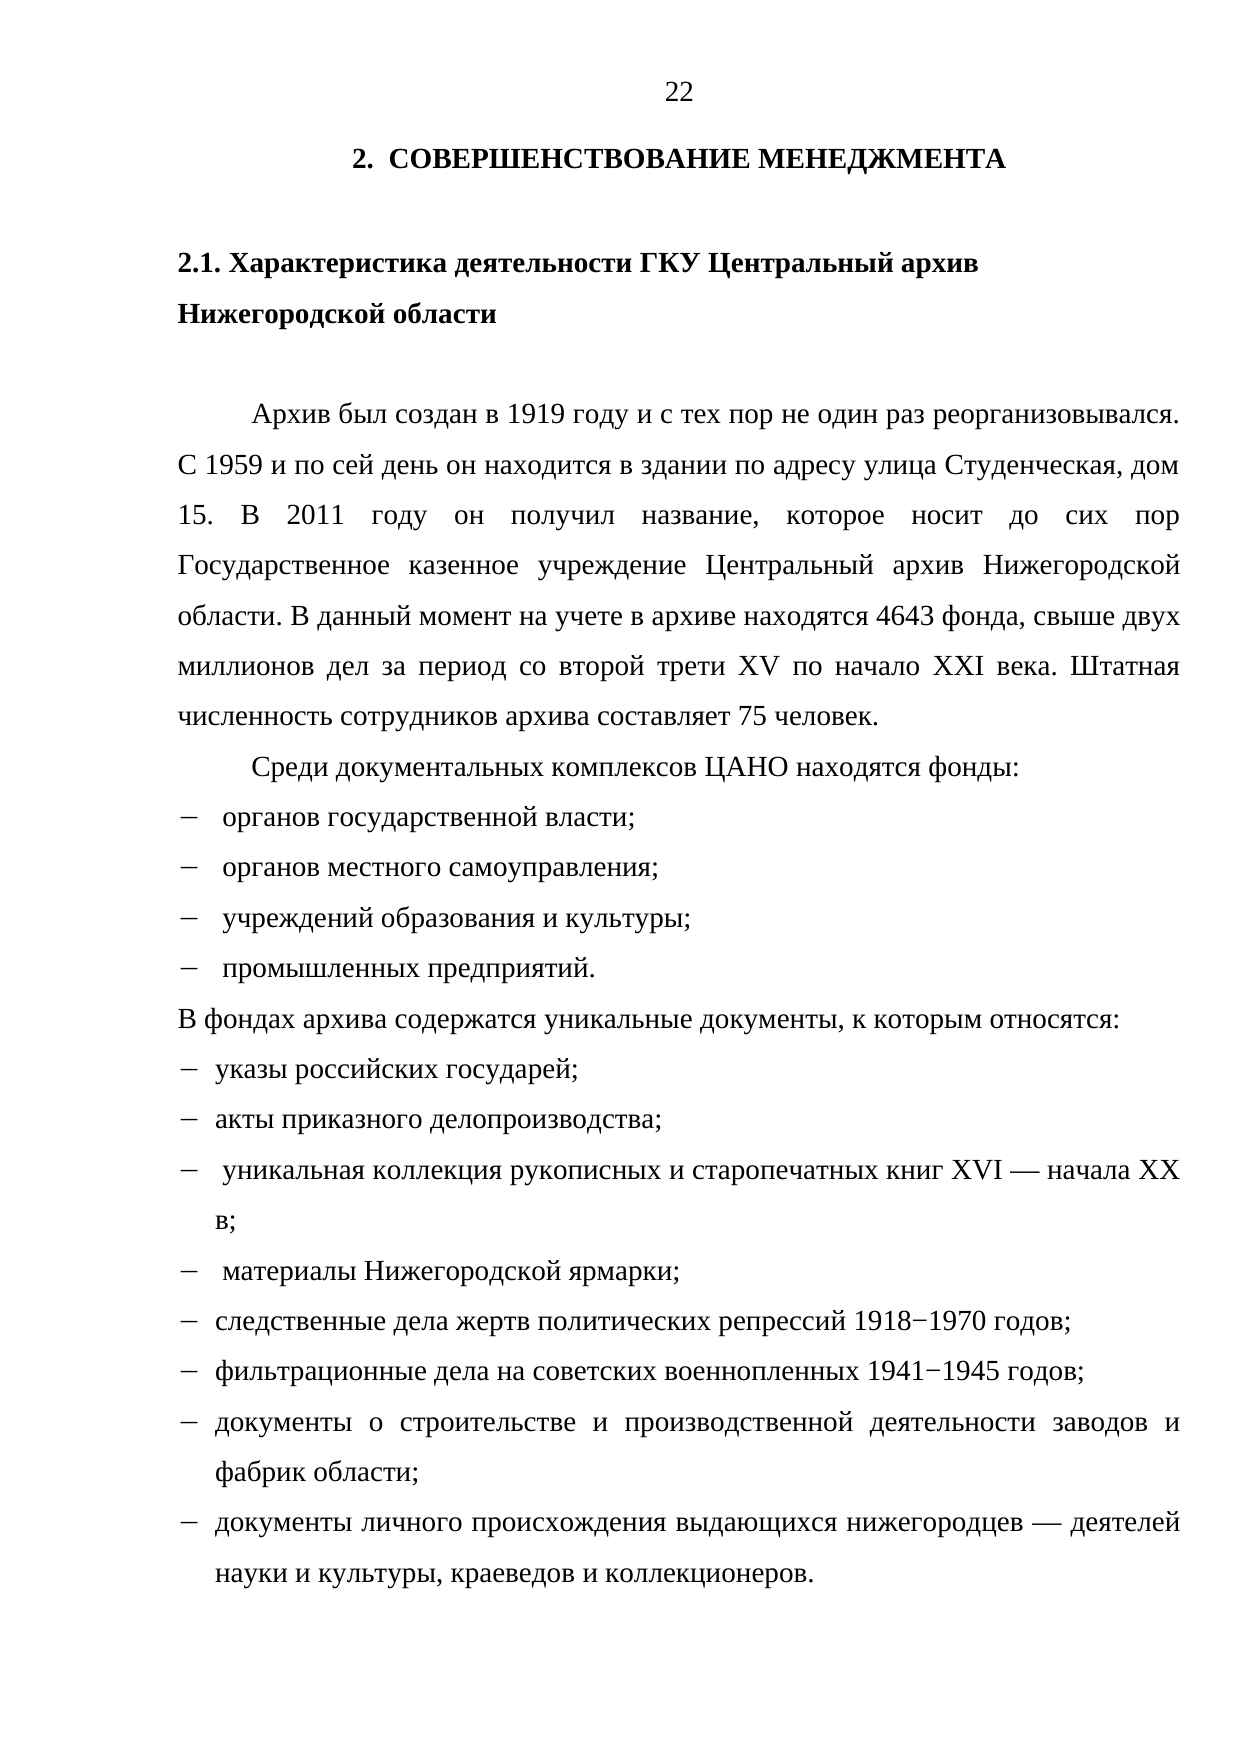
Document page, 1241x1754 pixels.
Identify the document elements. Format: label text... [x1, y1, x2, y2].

list органов местного самоуправления; [177, 849, 1181, 883]
list фильтрационные дела на советских военнопленных 1941−1945 годов; [177, 1353, 1181, 1387]
subtitle 2.1. Характеристика деятельности ГКУ Центральный архив Нижегородской области [177, 246, 1181, 329]
list документы личного происхождения выдающихся нижегородцев — деятелей науки и культуры, краеведов и коллекционеров. [177, 1504, 1181, 1588]
list промышленных предприятий. [177, 950, 1181, 984]
text В фондах архива содержатся уникальные документы, к которым относятся: [177, 1001, 1181, 1034]
text Среди документальных комплексов ЦАНО находятся фонды: [177, 749, 1181, 782]
list указы российских государей; [177, 1051, 1181, 1085]
list следственные дела жертв политических репрессий 1918−1970 годов; [177, 1303, 1181, 1337]
list акты приказного делопроизводства; [177, 1101, 1181, 1135]
list органов государственной власти; [177, 799, 1181, 833]
list учреждений образования и культуры; [177, 900, 1181, 933]
subtitle 2. СОВЕРШЕНСТВОВАНИЕ МЕНЕДЖМЕНТА [177, 141, 1181, 174]
list уникальная коллекция рукописных и старопечатных книг XVI — начала ХХ в; [177, 1152, 1181, 1236]
list документы о строительстве и производственной деятельности заводов и фабрик области; [177, 1404, 1181, 1488]
list материалы Нижегородской ярмарки; [177, 1253, 1181, 1286]
text Архив был создан в 1919 году и с тех пор не один раз реорганизовывался. С 1959 и по сей день он находится в здании по адресу улица Студенческая, дом 15. В 2011 году он получил название, которое носит до сих пор Государственное казенное учреждение Центральный архив Нижегородской области. В данный момент на учете в архиве находятся 4643 фонда, свыше двух миллионов дел за период со второй трети XV по начало XXI века. Штатная численность сотрудников архива составляет 75 человек. [177, 397, 1181, 732]
